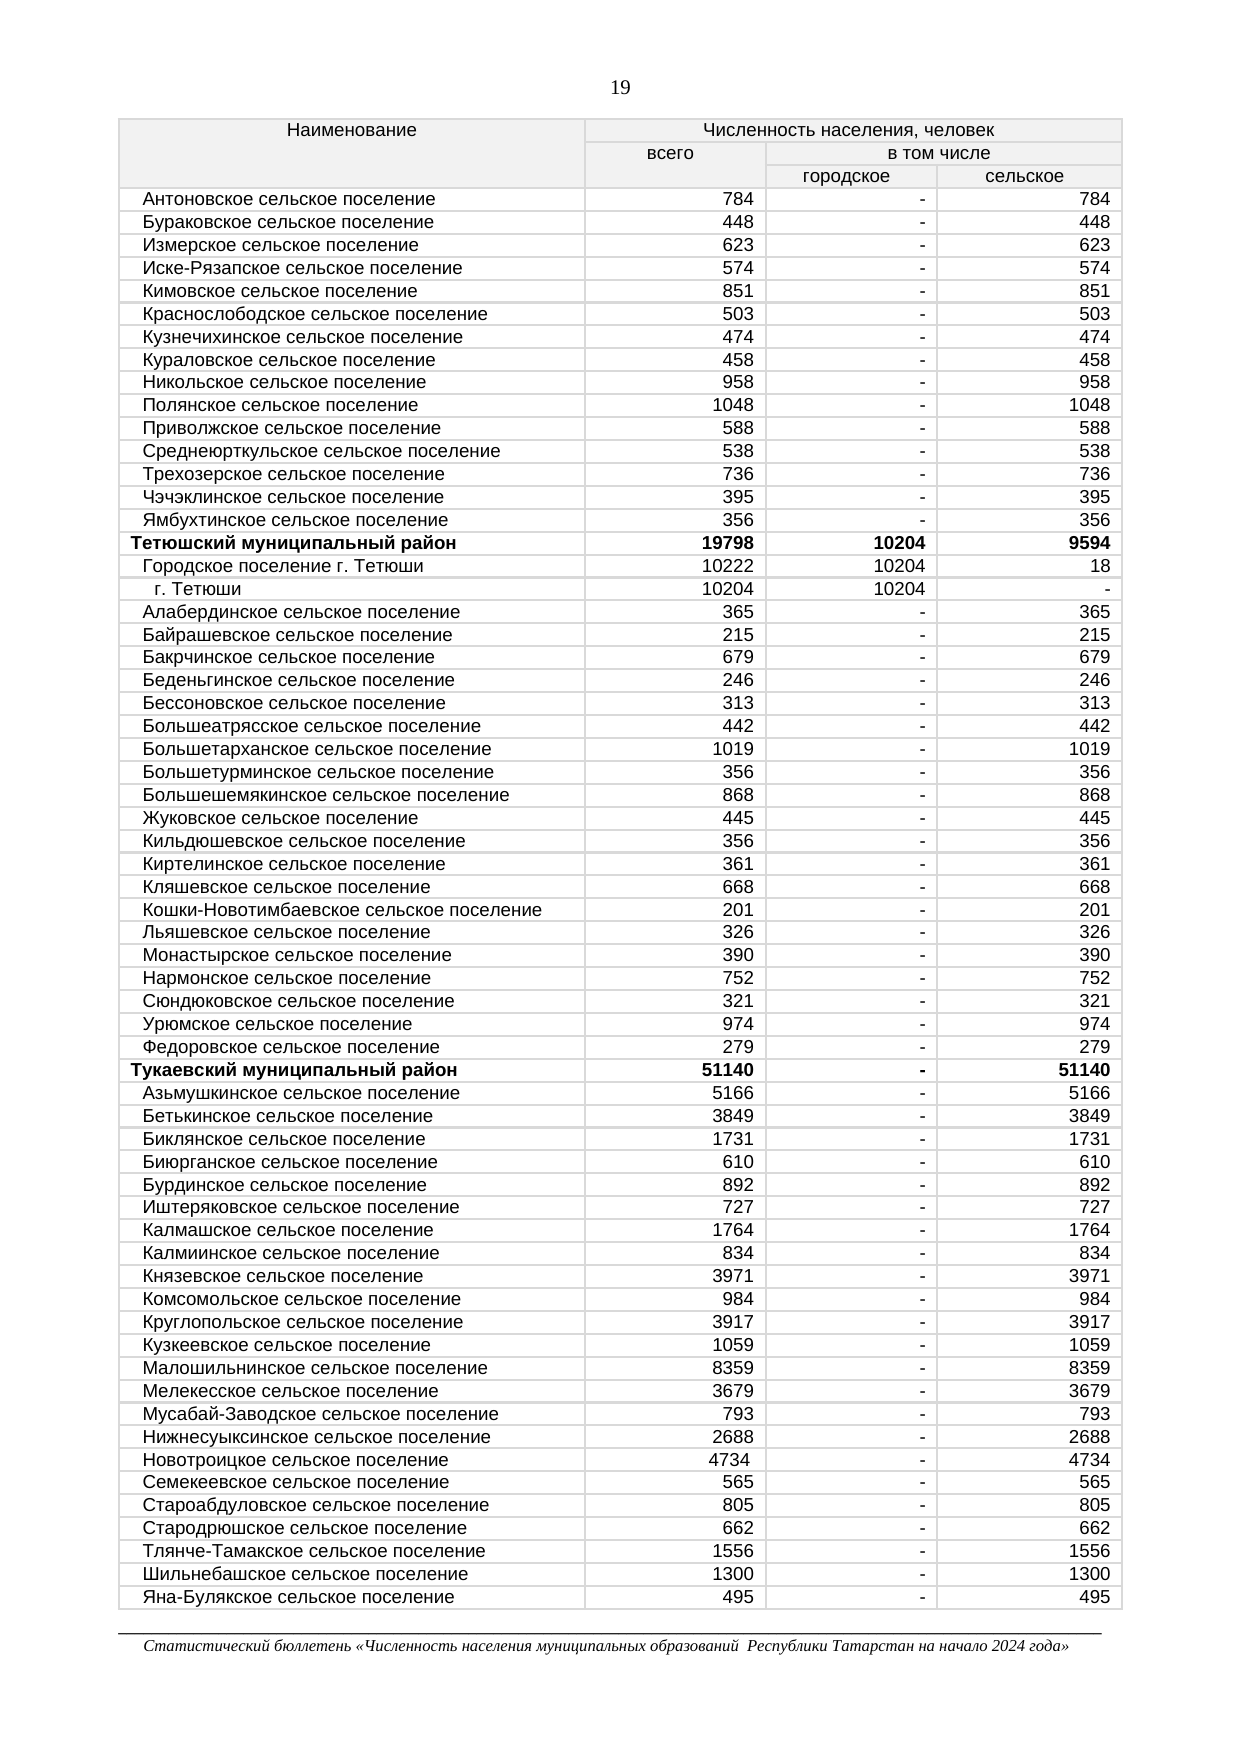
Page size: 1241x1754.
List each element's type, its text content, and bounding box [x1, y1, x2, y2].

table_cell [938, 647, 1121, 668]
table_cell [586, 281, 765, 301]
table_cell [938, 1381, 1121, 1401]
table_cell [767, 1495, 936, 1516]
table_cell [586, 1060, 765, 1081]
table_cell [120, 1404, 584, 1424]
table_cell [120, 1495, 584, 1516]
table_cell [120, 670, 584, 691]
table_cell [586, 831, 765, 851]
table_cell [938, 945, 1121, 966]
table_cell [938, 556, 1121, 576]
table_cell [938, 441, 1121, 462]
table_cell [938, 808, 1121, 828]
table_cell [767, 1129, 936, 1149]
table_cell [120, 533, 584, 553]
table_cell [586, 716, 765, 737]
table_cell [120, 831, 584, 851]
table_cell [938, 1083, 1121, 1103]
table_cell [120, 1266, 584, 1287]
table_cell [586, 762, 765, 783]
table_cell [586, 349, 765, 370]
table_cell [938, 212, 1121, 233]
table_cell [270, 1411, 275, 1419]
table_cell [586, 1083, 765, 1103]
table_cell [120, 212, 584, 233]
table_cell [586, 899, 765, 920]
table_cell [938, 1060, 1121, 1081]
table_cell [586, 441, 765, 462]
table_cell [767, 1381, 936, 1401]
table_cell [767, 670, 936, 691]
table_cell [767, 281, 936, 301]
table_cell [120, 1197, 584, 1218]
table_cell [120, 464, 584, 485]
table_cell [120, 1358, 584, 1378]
table_header Наименование [120, 120, 584, 187]
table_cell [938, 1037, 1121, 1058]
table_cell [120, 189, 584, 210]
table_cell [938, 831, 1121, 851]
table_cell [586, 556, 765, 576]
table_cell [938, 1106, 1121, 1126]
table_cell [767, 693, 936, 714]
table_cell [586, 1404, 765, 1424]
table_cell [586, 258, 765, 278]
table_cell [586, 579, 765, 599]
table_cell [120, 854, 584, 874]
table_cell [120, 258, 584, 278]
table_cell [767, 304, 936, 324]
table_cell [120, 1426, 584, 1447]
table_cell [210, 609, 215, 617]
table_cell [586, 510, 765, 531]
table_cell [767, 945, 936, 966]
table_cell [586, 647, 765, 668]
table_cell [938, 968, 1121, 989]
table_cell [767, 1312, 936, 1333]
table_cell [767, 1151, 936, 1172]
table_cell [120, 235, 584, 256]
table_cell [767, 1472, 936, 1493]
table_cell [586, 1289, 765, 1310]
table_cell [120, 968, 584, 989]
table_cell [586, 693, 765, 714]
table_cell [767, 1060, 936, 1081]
table_cell сельское [938, 166, 1121, 187]
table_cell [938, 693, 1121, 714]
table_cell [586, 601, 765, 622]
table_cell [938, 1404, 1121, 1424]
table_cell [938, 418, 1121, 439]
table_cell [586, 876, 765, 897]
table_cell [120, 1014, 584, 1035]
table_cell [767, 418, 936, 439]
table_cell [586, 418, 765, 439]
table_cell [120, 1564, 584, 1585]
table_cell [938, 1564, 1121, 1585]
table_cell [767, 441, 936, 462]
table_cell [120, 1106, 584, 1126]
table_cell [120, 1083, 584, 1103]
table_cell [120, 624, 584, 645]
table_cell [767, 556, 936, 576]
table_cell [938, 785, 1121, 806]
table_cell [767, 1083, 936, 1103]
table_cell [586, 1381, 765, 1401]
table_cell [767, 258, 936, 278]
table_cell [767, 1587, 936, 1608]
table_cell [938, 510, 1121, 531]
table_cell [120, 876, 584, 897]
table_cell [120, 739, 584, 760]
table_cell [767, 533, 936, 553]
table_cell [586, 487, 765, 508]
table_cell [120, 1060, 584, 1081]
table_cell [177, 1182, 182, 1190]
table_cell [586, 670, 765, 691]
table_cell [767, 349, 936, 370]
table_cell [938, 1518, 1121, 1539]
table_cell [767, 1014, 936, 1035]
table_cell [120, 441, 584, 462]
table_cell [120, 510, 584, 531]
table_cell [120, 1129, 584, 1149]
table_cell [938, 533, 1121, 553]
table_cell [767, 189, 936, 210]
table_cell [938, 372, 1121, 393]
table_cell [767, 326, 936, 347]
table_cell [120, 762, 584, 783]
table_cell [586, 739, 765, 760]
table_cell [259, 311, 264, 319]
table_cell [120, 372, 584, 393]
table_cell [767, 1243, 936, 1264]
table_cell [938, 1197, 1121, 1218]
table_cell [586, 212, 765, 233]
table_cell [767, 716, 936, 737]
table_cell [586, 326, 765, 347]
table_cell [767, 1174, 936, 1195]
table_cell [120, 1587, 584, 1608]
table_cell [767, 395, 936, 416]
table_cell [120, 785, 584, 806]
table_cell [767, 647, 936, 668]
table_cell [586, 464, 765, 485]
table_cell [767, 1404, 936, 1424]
table_header Численность населения, человек [586, 120, 1121, 141]
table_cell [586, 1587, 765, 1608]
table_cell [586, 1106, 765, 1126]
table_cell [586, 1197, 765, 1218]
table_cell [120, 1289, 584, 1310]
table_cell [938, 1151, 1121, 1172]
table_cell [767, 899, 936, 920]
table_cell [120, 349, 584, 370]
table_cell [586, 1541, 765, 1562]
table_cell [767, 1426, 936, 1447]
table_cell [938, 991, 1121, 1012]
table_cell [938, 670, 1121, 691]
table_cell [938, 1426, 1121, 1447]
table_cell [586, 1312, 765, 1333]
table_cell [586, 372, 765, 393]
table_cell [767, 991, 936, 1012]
table_cell всего [586, 143, 765, 187]
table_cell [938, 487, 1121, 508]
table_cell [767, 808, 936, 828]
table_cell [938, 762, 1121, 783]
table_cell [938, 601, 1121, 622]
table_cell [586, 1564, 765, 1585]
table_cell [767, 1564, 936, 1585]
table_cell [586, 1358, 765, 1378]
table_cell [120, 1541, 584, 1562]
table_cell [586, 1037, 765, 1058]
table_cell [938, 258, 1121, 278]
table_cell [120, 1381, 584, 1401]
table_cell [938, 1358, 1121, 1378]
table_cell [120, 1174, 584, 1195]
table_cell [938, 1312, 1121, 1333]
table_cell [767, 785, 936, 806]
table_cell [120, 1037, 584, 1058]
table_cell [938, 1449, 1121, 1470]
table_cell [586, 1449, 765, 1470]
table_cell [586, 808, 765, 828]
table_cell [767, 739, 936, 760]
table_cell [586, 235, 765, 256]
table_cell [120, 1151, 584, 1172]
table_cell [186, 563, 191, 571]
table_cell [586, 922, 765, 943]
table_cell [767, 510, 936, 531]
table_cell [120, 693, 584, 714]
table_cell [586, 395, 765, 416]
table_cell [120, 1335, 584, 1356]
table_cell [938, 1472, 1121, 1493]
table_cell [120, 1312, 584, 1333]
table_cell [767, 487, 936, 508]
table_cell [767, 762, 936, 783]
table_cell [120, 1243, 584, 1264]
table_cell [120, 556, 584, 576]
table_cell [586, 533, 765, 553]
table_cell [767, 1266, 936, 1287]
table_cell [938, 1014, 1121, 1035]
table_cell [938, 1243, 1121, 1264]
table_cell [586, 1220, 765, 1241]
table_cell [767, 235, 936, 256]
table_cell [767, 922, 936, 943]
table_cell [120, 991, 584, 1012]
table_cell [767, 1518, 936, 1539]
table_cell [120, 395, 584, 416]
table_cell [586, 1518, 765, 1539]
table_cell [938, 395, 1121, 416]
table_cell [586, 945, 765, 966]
table_cell городское [767, 166, 936, 187]
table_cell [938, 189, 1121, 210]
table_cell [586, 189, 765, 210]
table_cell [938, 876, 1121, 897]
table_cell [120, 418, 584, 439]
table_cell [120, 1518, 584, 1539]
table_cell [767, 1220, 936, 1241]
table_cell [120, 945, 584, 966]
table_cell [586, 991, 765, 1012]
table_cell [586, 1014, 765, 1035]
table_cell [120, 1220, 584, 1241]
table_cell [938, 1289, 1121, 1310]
table_cell в том числе [767, 143, 1121, 164]
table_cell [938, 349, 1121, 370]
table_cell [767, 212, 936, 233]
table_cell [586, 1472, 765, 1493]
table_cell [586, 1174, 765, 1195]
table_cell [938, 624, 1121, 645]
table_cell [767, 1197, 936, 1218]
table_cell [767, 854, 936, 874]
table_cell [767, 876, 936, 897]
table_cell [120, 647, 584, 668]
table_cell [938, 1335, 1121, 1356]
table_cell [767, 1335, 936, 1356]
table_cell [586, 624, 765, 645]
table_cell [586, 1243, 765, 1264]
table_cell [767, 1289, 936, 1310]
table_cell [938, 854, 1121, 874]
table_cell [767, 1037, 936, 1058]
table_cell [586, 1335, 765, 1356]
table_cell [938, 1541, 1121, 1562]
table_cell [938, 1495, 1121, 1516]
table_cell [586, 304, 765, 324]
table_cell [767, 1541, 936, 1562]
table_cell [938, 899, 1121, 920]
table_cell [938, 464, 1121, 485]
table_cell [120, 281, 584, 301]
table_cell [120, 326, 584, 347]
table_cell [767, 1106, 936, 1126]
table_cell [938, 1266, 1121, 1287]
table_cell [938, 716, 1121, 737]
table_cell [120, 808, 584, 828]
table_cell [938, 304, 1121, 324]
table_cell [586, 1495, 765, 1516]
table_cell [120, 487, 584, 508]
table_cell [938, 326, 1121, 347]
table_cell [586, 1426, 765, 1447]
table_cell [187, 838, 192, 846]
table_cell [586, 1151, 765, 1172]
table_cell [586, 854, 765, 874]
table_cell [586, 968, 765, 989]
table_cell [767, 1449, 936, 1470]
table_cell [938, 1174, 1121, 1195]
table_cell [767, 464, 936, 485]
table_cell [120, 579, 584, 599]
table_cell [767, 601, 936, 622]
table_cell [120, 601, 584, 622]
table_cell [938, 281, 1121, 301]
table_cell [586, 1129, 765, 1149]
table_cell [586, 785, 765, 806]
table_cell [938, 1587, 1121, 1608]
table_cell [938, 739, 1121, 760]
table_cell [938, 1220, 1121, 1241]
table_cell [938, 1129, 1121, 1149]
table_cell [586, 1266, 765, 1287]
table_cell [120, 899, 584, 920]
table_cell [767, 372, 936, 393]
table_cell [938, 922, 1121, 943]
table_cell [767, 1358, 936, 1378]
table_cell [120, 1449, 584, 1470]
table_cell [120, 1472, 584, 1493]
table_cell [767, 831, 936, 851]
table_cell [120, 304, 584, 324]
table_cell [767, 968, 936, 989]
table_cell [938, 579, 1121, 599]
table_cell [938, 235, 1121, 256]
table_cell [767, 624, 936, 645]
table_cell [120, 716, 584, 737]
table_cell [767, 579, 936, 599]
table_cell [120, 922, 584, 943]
